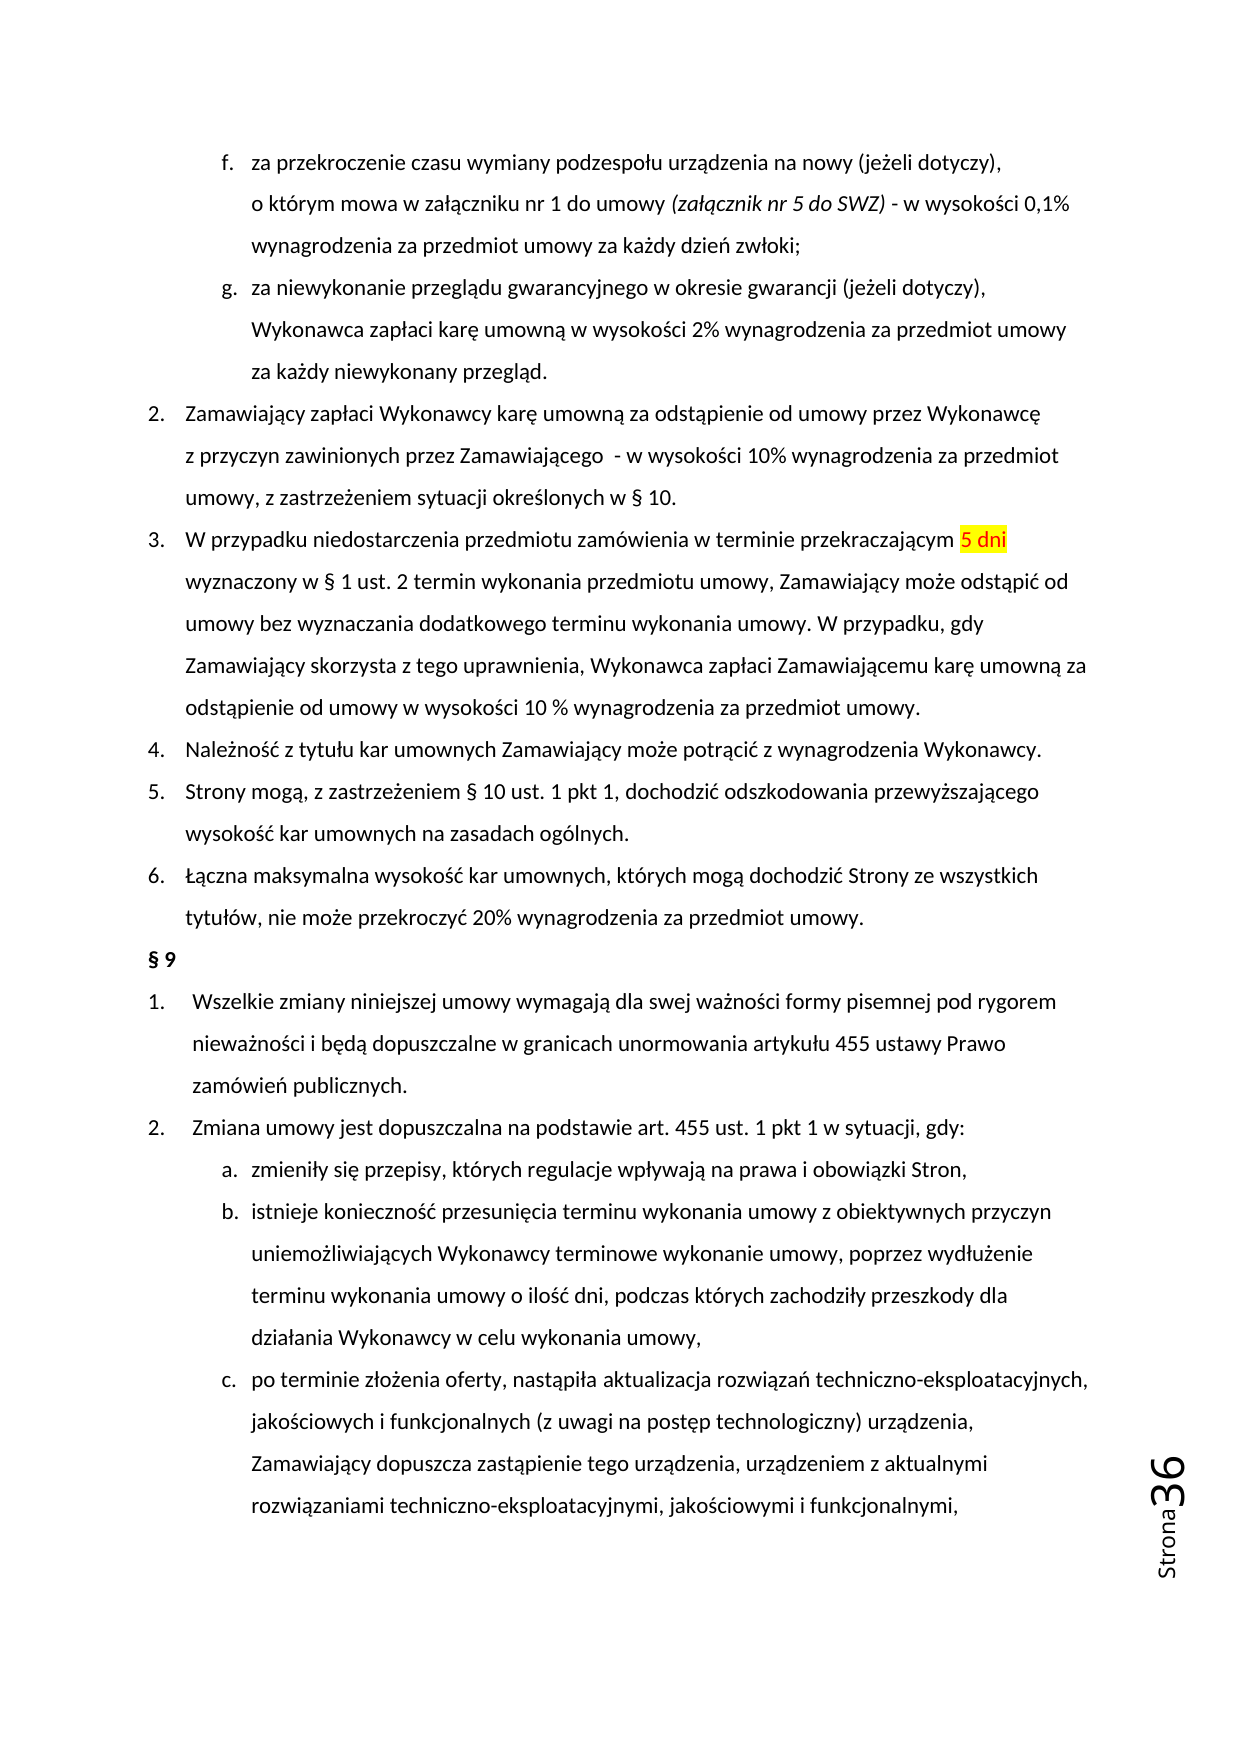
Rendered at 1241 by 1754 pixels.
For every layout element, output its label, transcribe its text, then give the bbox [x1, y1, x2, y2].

list Wszelkie zmiany niniejszej umowy wymagają dla swej ważności formy pisemnej pod rygorem nieważności i będą dopuszczalne w granicach unormowania artykułu 455 ustawy Prawo zamówień publicznych. [148, 987, 1093, 1099]
list istnieje konieczność przesunięcia terminu wykonania umowy z obiektywnych przyczyn uniemożliwiających Wykonawcy terminowe wykonanie umowy, poprzez wydłużenie terminu wykonania umowy o ilość dni, podczas których zachodziły przeszkody dla działania Wykonawcy w celu wykonania umowy, [221, 1197, 1093, 1351]
list Zamawiający zapłaci Wykonawcy karę umowną za odstąpienie od umowy przez Wykonawcę z przyczyn zawinionych przez Zamawiającego - w wysokości 10% wynagrodzenia za przedmiot umowy, z zastrzeżeniem sytuacji określonych w § 10. [148, 399, 1093, 511]
text § 9 [148, 945, 1093, 973]
list Należność z tytułu kar umownych Zamawiający może potrącić z wynagrodzenia Wykonawcy. [148, 735, 1093, 763]
list W przypadku niedostarczenia przedmiotu zamówienia w terminie przekraczającym 5 dni wyznaczony w § 1 ust. 2 termin wykonania przedmiotu umowy, Zamawiający może odstąpić od umowy bez wyznaczania dodatkowego terminu wykonania umowy. W przypadku, gdy Zamawiający skorzysta z tego uprawnienia, Wykonawca zapłaci Zamawiającemu karę umowną za odstąpienie od umowy w wysokości 10 % wynagrodzenia za przedmiot umowy. [148, 525, 1093, 721]
list za przekroczenie czasu wymiany podzespołu urządzenia na nowy (jeżeli dotyczy), o którym mowa w załączniku nr 1 do umowy (załącznik nr 5 do SWZ) - w wysokości 0,1% wynagrodzenia za przedmiot umowy za każdy dzień zwłoki; [221, 148, 1093, 259]
list Łączna maksymalna wysokość kar umownych, których mogą dochodzić Strony ze wszystkich tytułów, nie może przekroczyć 20% wynagrodzenia za przedmiot umowy. [148, 861, 1093, 931]
list za niewykonanie przeglądu gwarancyjnego w okresie gwarancji (jeżeli dotyczy), Wykonawca zapłaci karę umowną w wysokości 2% wynagrodzenia za przedmiot umowy za każdy niewykonany przegląd. [221, 273, 1093, 386]
list po terminie złożenia oferty, nastąpiła aktualizacja rozwiązań techniczno-eksploatacyjnych, jakościowych i funkcjonalnych (z uwagi na postęp technologiczny) urządzenia, Zamawiający dopuszcza zastąpienie tego urządzenia, urządzeniem z aktualnymi rozwiązaniami techniczno-eksploatacyjnymi, jakościowymi i funkcjonalnymi, [221, 1365, 1093, 1519]
list zmieniły się przepisy, których regulacje wpływają na prawa i obowiązki Stron, [221, 1155, 1093, 1183]
list Strony mogą, z zastrzeżeniem § 10 ust. 1 pkt 1, dochodzić odszkodowania przewyższającego wysokość kar umownych na zasadach ogólnych. [148, 777, 1093, 847]
text 2. Zmiana umowy jest dopuszczalna na podstawie art. 455 ust. 1 pkt 1 w sytuacji, gdy: [148, 1113, 1093, 1141]
